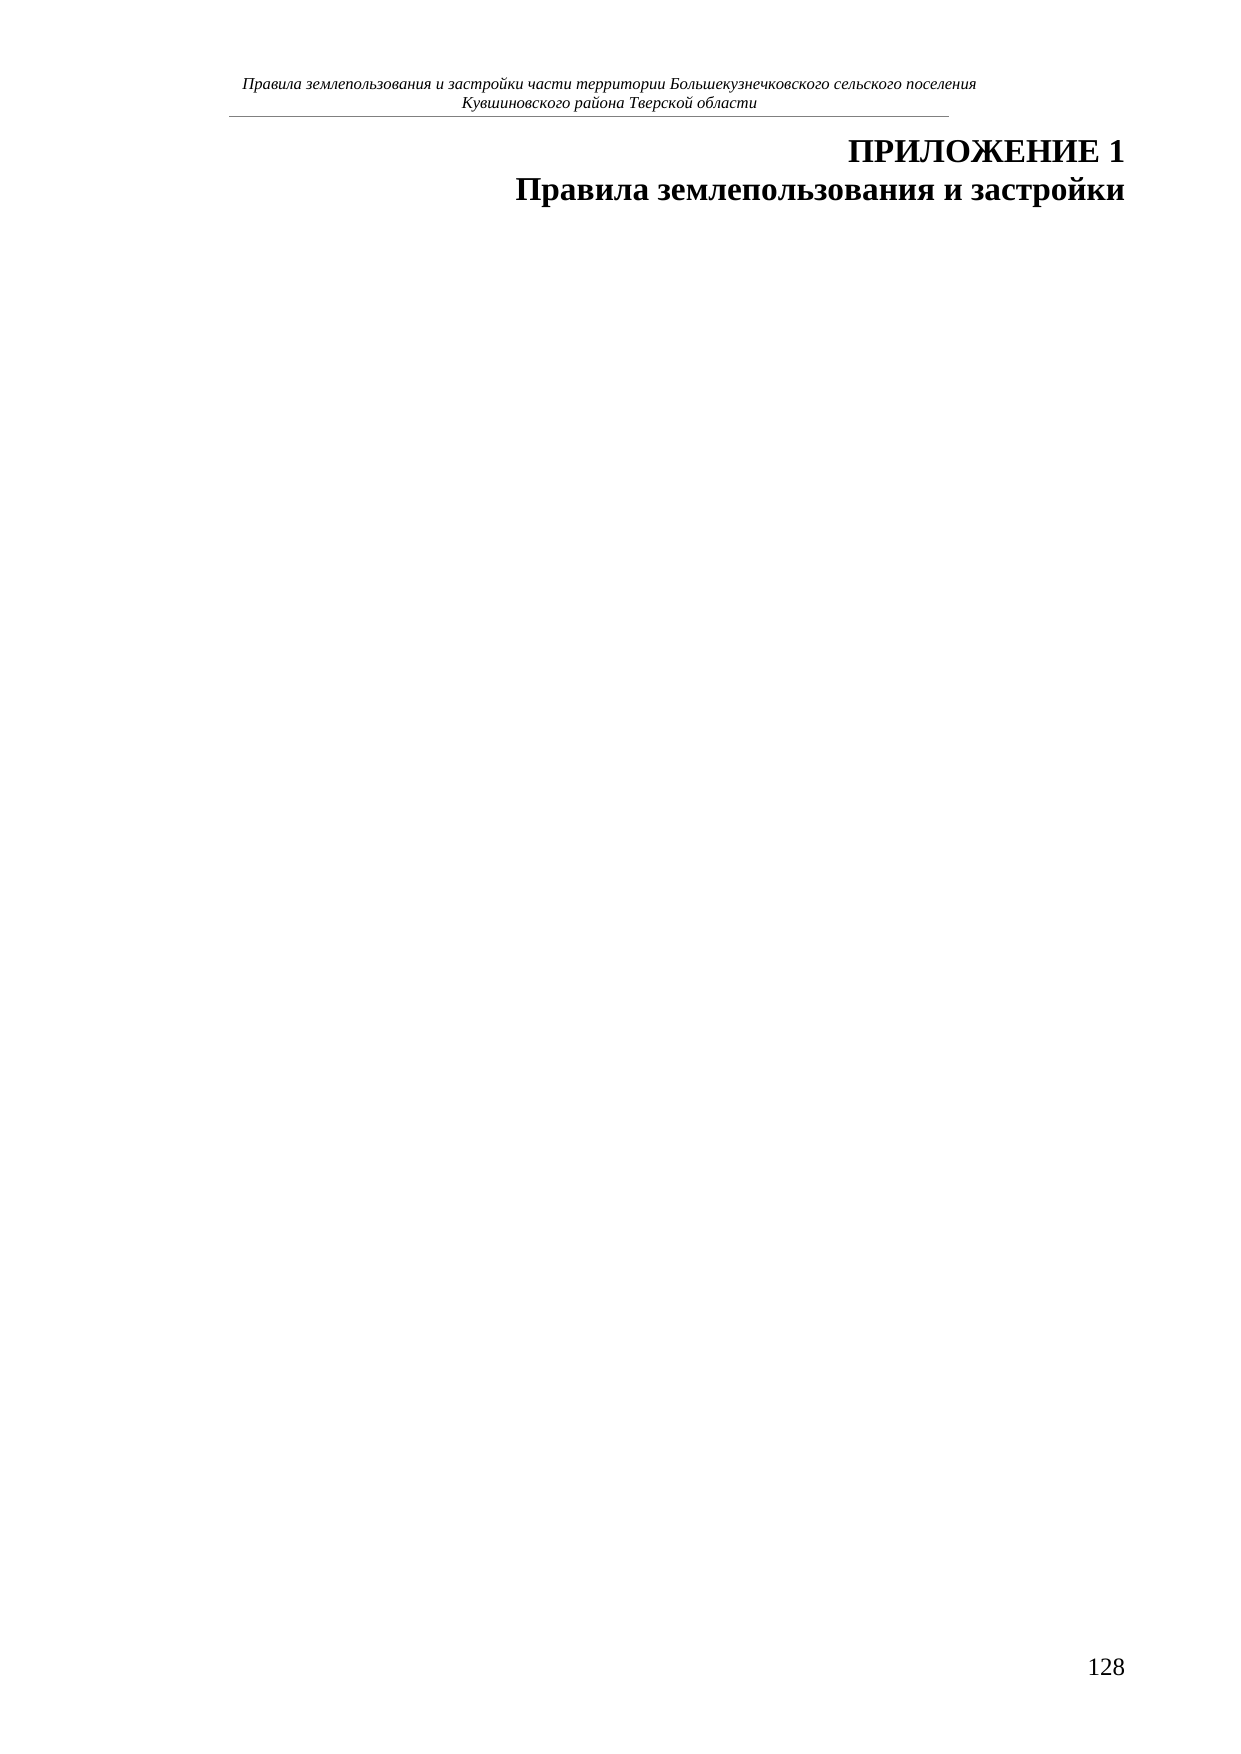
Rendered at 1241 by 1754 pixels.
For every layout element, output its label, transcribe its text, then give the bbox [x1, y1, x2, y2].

text ПРИЛОЖЕНИЕ 1 [94, 131, 1125, 169]
text Правила землепользования и застройки [94, 169, 1125, 208]
